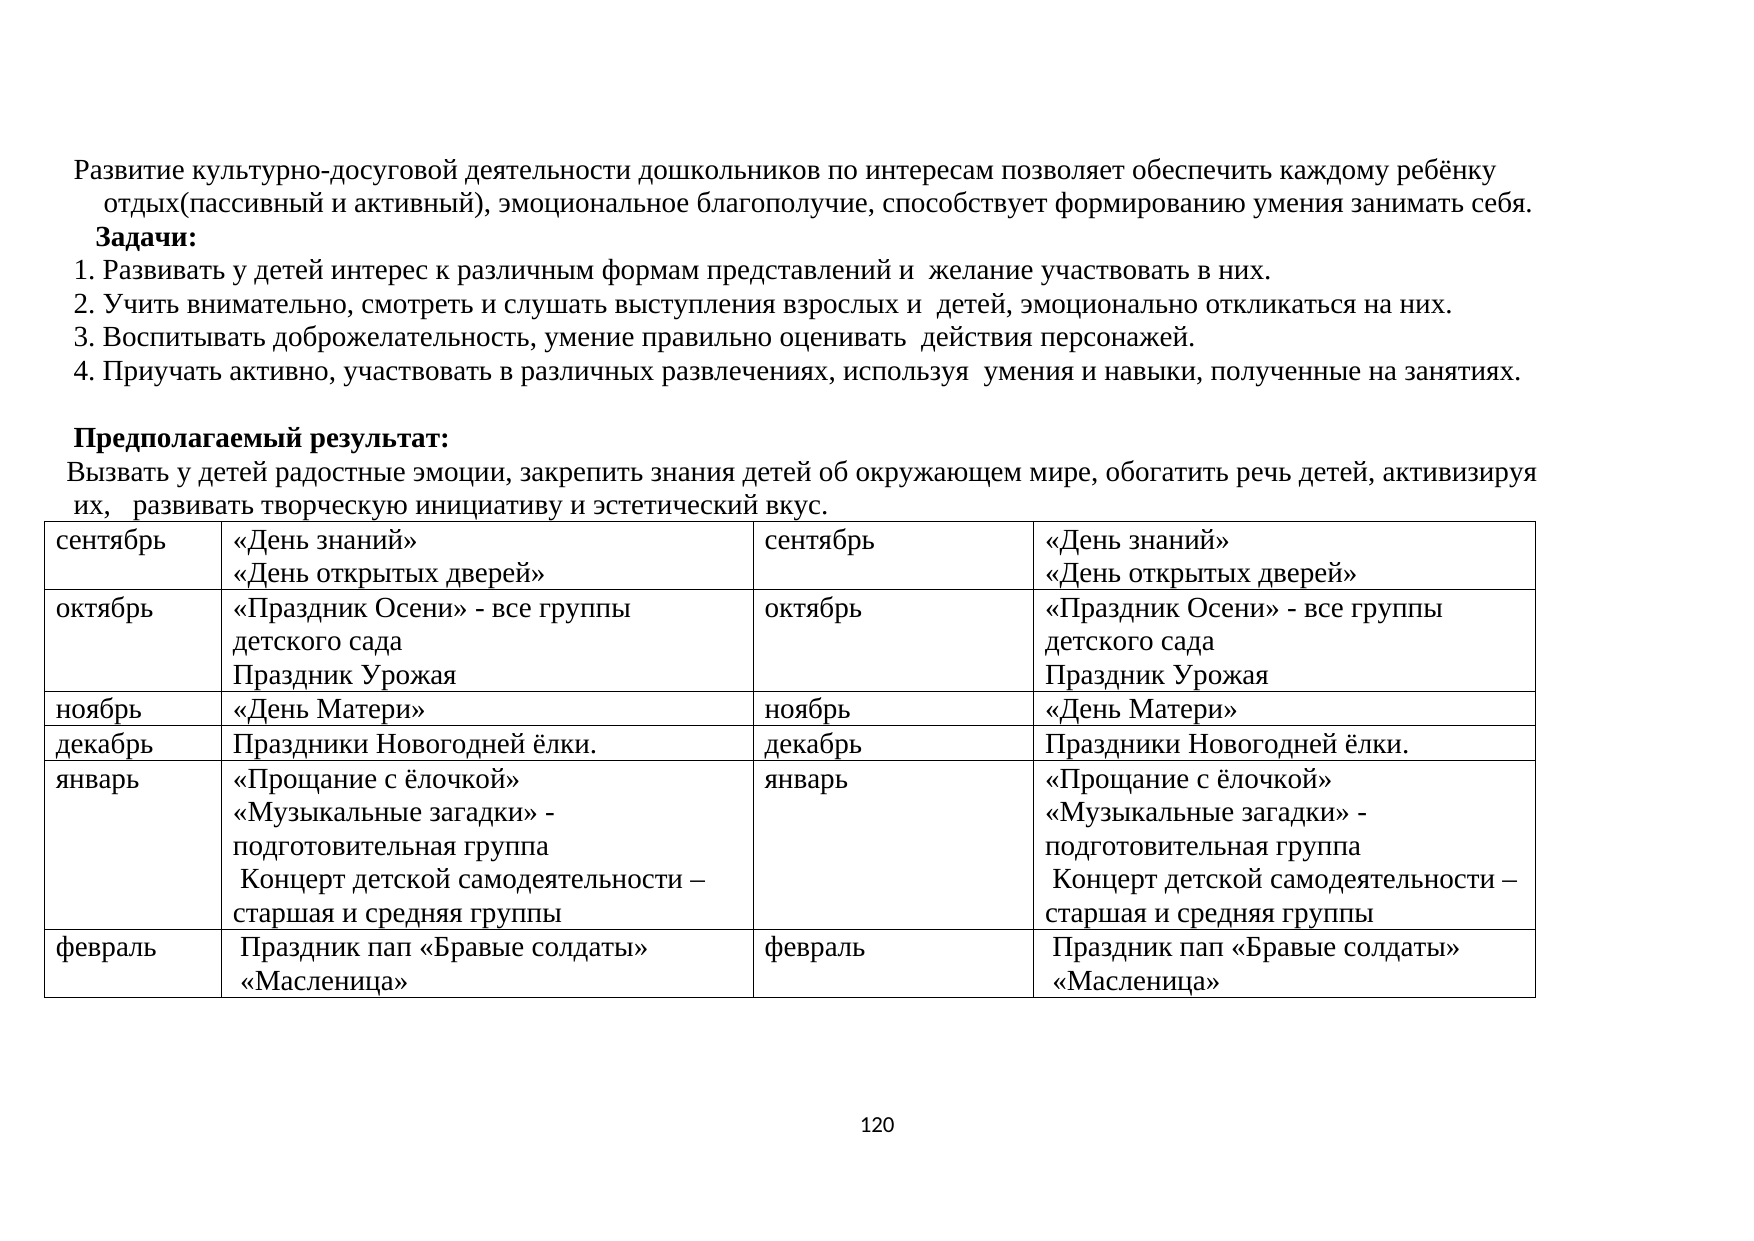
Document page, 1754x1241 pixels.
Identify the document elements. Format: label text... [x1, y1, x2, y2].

table_cell октябрь [754, 590, 1033, 691]
table_cell «Прощание с ёлочкой» «Музыкальные загадки» - подготовительная группа Концерт детской самодеятельности – старшая и средняя группы [222, 761, 753, 928]
table_cell октябрь [45, 590, 221, 691]
table_cell Праздник пап «Бравые солдаты» «Масленица» [1034, 930, 1535, 997]
table_cell январь [45, 761, 221, 928]
table_cell ноябрь [45, 692, 221, 725]
table_cell «Прощание с ёлочкой» «Музыкальные загадки» - подготовительная группа Концерт детской самодеятельности – старшая и средняя группы [1034, 761, 1535, 928]
table_header сентябрь [754, 522, 1033, 589]
table_header «День знаний» «День открытых дверей» [1034, 522, 1535, 589]
table_cell «День Матери» [222, 692, 753, 725]
text 2. Учить внимательно, смотреть и слушать выступления взрослых и детей, эмоционально откликаться на них. [29, 286, 1636, 319]
table_cell «День Матери» [1034, 692, 1535, 725]
table_cell декабрь [754, 726, 1033, 760]
text 1. Развивать у детей интерес к различным формам представлений и желание участвовать в них. [29, 252, 1636, 286]
table_header сентябрь [45, 522, 221, 589]
table_cell Праздник пап «Бравые солдаты» «Масленица» [222, 930, 753, 997]
table_cell декабрь [45, 726, 221, 760]
text 4. Приучать активно, участвовать в различных развлечениях, используя умения и навыки, полученные на занятиях. [29, 353, 1636, 387]
table_cell «Праздник Осени» - все группы детского сада Праздник Урожая [222, 590, 753, 691]
table_cell Праздники Новогодней ёлки. [222, 726, 753, 760]
text Предполагаемый результат: [29, 420, 1636, 454]
table_cell «Праздник Осени» - все группы детского сада Праздник Урожая [1034, 590, 1535, 691]
table_cell январь [754, 761, 1033, 928]
text Вызвать у детей радостные эмоции, закрепить знания детей об окружающем мире, обогатить речь детей, активизируя [29, 454, 1636, 487]
text их, развивать творческую инициативу и эстетический вкус. [29, 487, 1636, 521]
text Задачи: [29, 219, 1636, 252]
table_cell февраль [45, 930, 221, 997]
table_header «День знаний» «День открытых дверей» [222, 522, 753, 589]
text Развитие культурно-досуговой деятельности дошкольников по интересам позволяет обеспечить каждому ребёнку отдых(пассивный и активный), эмоциональное благополучие, способствует формированию умения занимать себя. [29, 152, 1636, 219]
table_cell ноябрь [754, 692, 1033, 725]
text 3. Воспитывать доброжелательность, умение правильно оценивать действия персонажей. [29, 319, 1636, 353]
table_cell февраль [754, 930, 1033, 997]
table_cell Праздники Новогодней ёлки. [1034, 726, 1535, 760]
